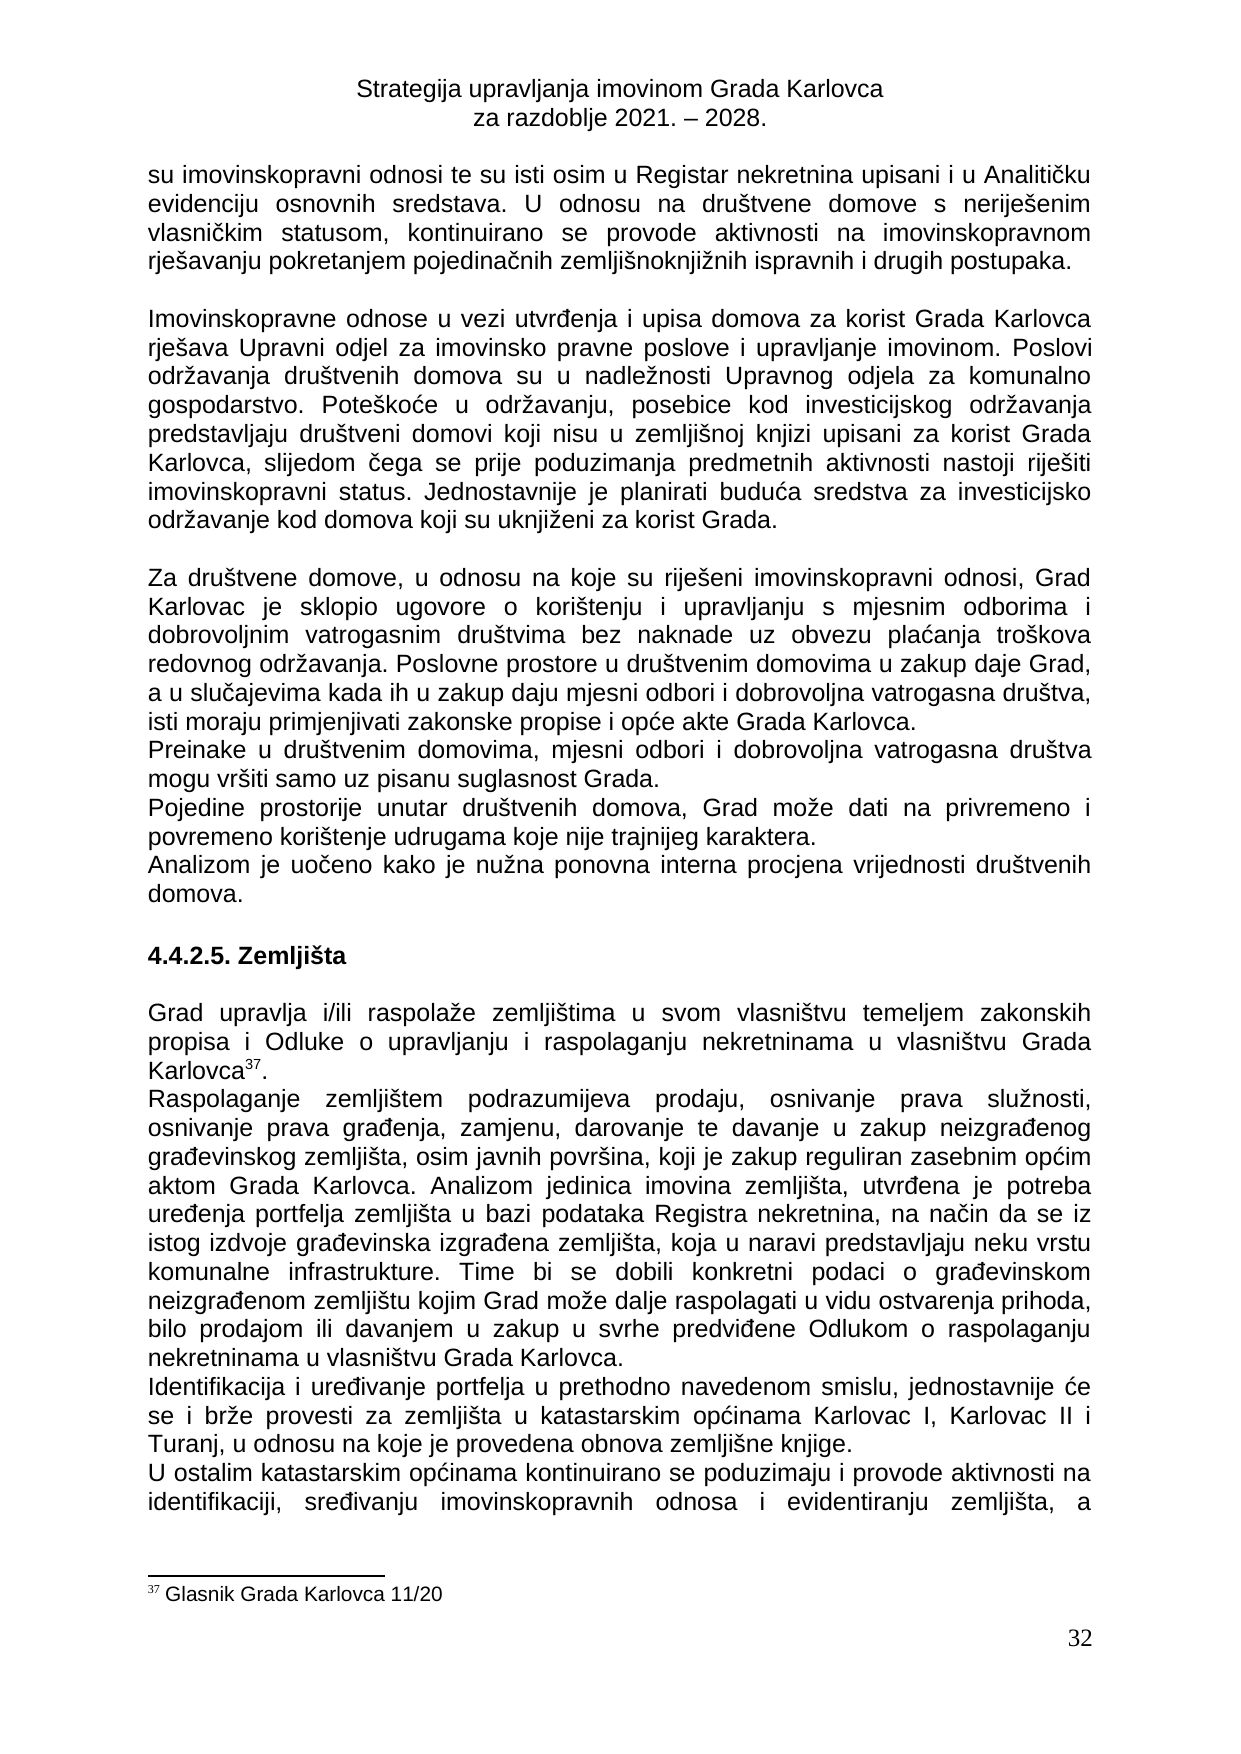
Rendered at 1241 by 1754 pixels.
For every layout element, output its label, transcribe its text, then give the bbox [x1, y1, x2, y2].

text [148, 160, 1093, 275]
text Za društvene domove, u odnosu na koje su riješeni imovinskopravni odnosi, Grad Karlovac je sklopio ugovore o korištenju i upravljanju s mjesnim odborima i dobrovoljnim vatrogasnim društvima bez naknade uz obvezu plaćanja troškova redovnog održavanja. Poslovne prostore u društvenim domovima u zakup daje Grad, a u slučajevima kada ih u zakup daju mjesni odbori i dobrovoljna vatrogasna društva, isti moraju primjenjivati zakonske propise i opće akte Grada Karlovca. [148, 563, 1093, 735]
text Identifikacija i uređivanje portfelja u prethodno navedenom smislu, jednostavnije će se i brže provesti za zemljišta u katastarskim općinama Karlovac I, Karlovac II i Turanj, u odnosu na koje je provedena obnova zemljišne knjige. [148, 1372, 1093, 1458]
text Analizom je uočeno kako je nužna ponovna interna procjena vrijednosti društvenih domova. [148, 850, 1093, 908]
text Pojedine prostorije unutar društvenih domova, Grad može dati na privremeno i povremeno korištenje udrugama koje nije trajnijeg karaktera. [148, 793, 1093, 850]
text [148, 1458, 1093, 1516]
subtitle 4.4.2.5. Zemljišta [148, 941, 1093, 969]
text Grad upravlja i/ili raspolaže zemljištima u svom vlasništvu temeljem zakonskih propisa i Odluke o upravljanju i raspolaganju nekretninama u vlasništvu Grada Karlovca. [148, 998, 1093, 1084]
text Imovinskopravne odnose u vezi utvrđenja i upisa domova za korist Grada Karlovca rješava Upravni odjel za imovinsko pravne poslove i upravljanje imovinom. Poslovi održavanja društvenih domova su u nadležnosti Upravnog odjela za komunalno gospodarstvo. Poteškoće u održavanju, posebice kod investicijskog održavanja predstavljaju društveni domovi koji nisu u zemljišnoj knjizi upisani za korist Grada Karlovca, slijedom čega se prije poduzimanja predmetnih aktivnosti nastoji riješiti imovinskopravni status. Jednostavnije je planirati buduća sredstva za investicijsko održavanje kod domova koji su uknjiženi za korist Grada. [148, 304, 1093, 534]
text Raspolaganje zemljištem podrazumijeva prodaju, osnivanje prava služnosti, osnivanje prava građenja, zamjenu, darovanje te davanje u zakup neizgrađenog građevinskog zemljišta, osim javnih površina, koji je zakup reguliran zasebnim općim aktom Grada Karlovca. Analizom jedinica imovina zemljišta, utvrđena je potreba uređenja portfelja zemljišta u bazi podataka Registra nekretnina, na način da se iz istog izdvoje građevinska izgrađena zemljišta, koja u naravi predstavljaju neku vrstu komunalne infrastrukture. Time bi se dobili konkretni podaci o građevinskom neizgrađenom zemljištu kojim Grad može dalje raspolagati u vidu ostvarenja prihoda, bilo prodajom ili davanjem u zakup u svrhe predviđene Odlukom o raspolaganju nekretninama u vlasništvu Grada Karlovca. [148, 1084, 1093, 1372]
text Preinake u društvenim domovima, mjesni odbori i dobrovoljna vatrogasna društva mogu vršiti samo uz pisanu suglasnost Grada. [148, 735, 1093, 793]
